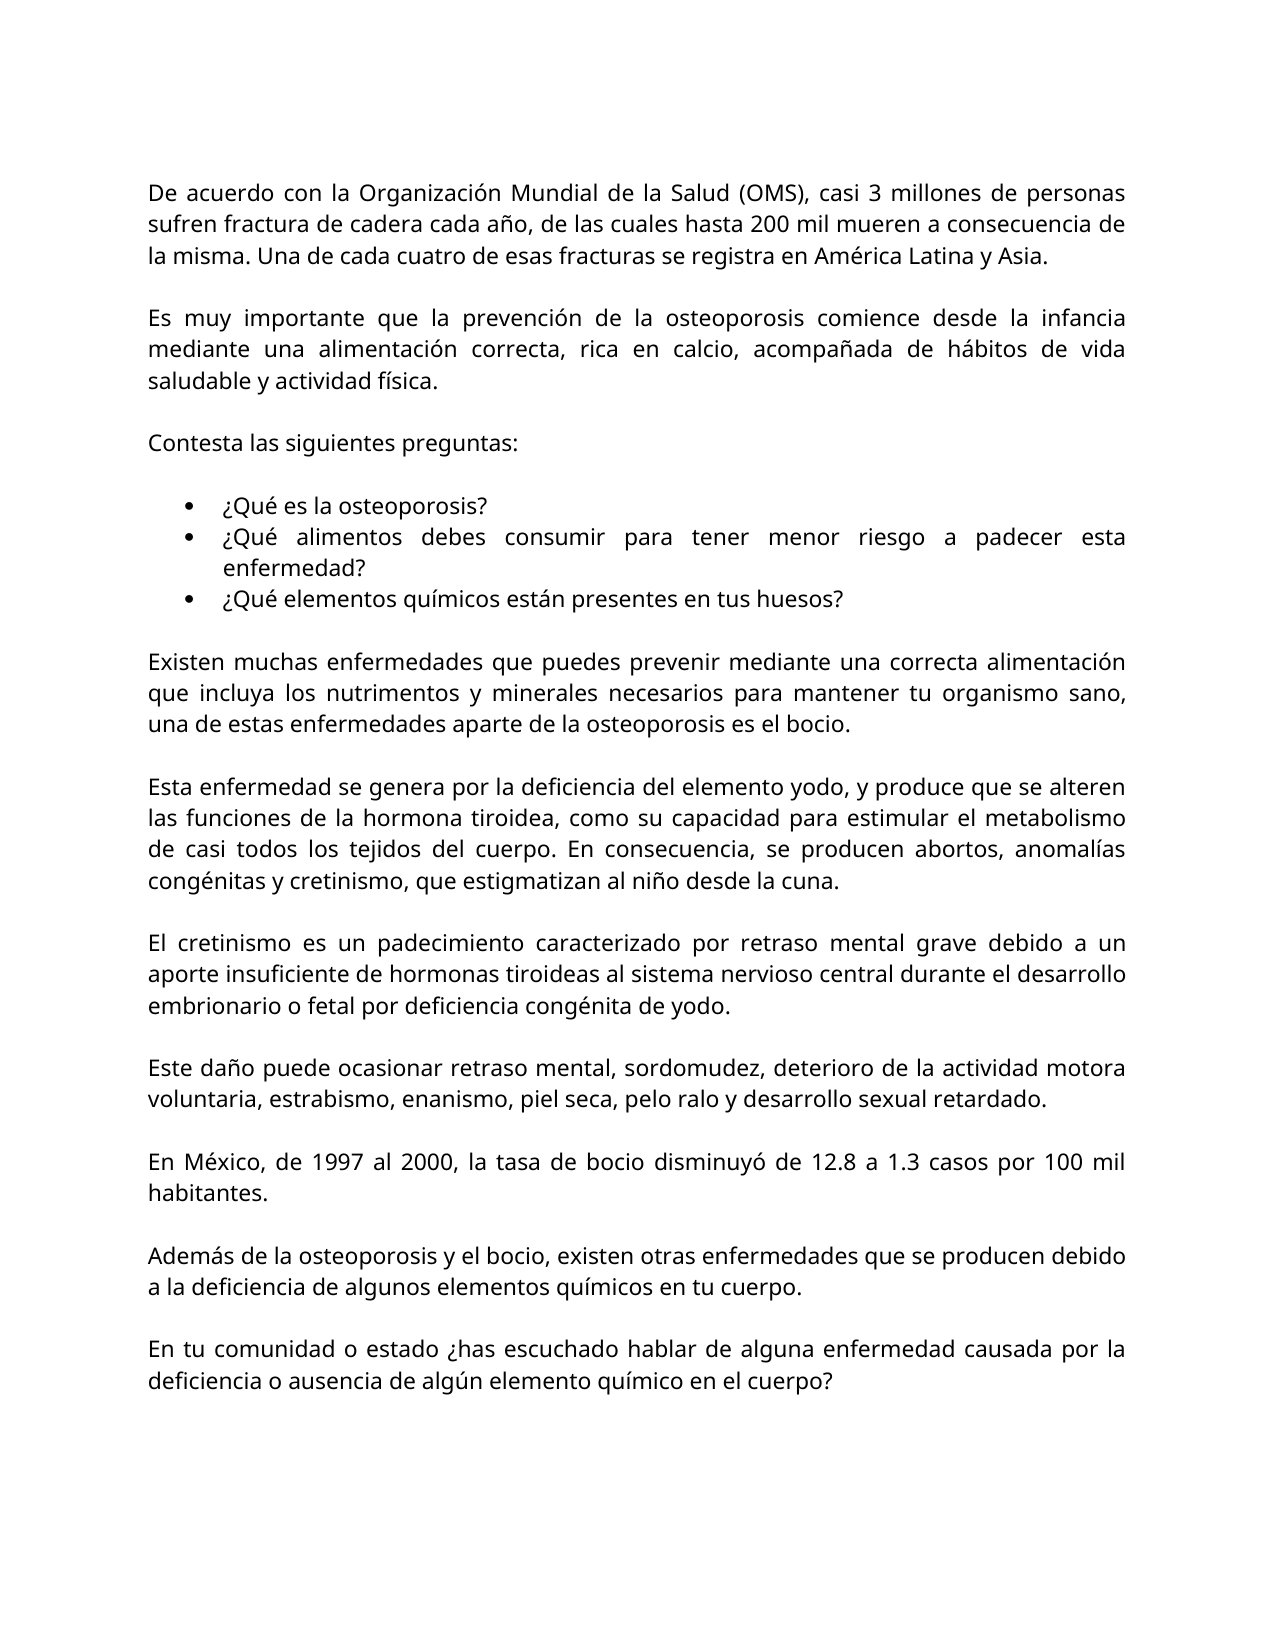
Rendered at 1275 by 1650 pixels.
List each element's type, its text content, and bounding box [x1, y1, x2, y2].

text En tu comunidad o estado ¿has escuchado hablar de alguna enfermedad causada por la deficiencia o ausencia de algún elemento químico en el cuerpo? [148, 1333, 1127, 1396]
text De acuerdo con la Organización Mundial de la Salud (OMS), casi 3 millones de personas sufren fractura de cadera cada año, de las cuales hasta 200 mil mueren a consecuencia de la misma. Una de cada cuatro de esas fracturas se registra en América Latina y Asia. [148, 177, 1127, 271]
list ¿Qué alimentos debes consumir para tener menor riesgo a padecer esta enfermedad? [185, 521, 1127, 583]
text Existen muchas enfermedades que puedes prevenir mediante una correcta alimentación que incluya los nutrimentos y minerales necesarios para mantener tu organismo sano, una de estas enfermedades aparte de la osteoporosis es el bocio. [148, 646, 1127, 740]
text Este daño puede ocasionar retraso mental, sordomudez, deterioro de la actividad motora voluntaria, estrabismo, enanismo, piel seca, pelo ralo y desarrollo sexual retardado. [148, 1052, 1127, 1115]
text Contesta las siguientes preguntas: [148, 427, 1127, 458]
text Es muy importante que la prevención de la osteoporosis comience desde la infancia mediante una alimentación correcta, rica en calcio, acompañada de hábitos de vida saludable y actividad física. [148, 302, 1127, 396]
list ¿Qué elementos químicos están presentes en tus huesos? [185, 583, 1127, 615]
text El cretinismo es un padecimiento caracterizado por retraso mental grave debido a un aporte insuficiente de hormonas tiroideas al sistema nervioso central durante el desarrollo embrionario o fetal por deficiencia congénita de yodo. [148, 927, 1127, 1021]
list ¿Qué es la osteoporosis? [185, 490, 1127, 521]
text En México, de 1997 al 2000, la tasa de bocio disminuyó de 12.8 a 1.3 casos por 100 mil habitantes. [148, 1146, 1127, 1208]
text Además de la osteoporosis y el bocio, existen otras enfermedades que se producen debido a la deficiencia de algunos elementos químicos en tu cuerpo. [148, 1240, 1127, 1302]
text Esta enfermedad se genera por la deficiencia del elemento yodo, y produce que se alteren las funciones de la hormona tiroidea, como su capacidad para estimular el metabolismo de casi todos los tejidos del cuerpo. En consecuencia, se producen abortos, anomalías congénitas y cretinismo, que estigmatizan al niño desde la cuna. [148, 771, 1127, 896]
